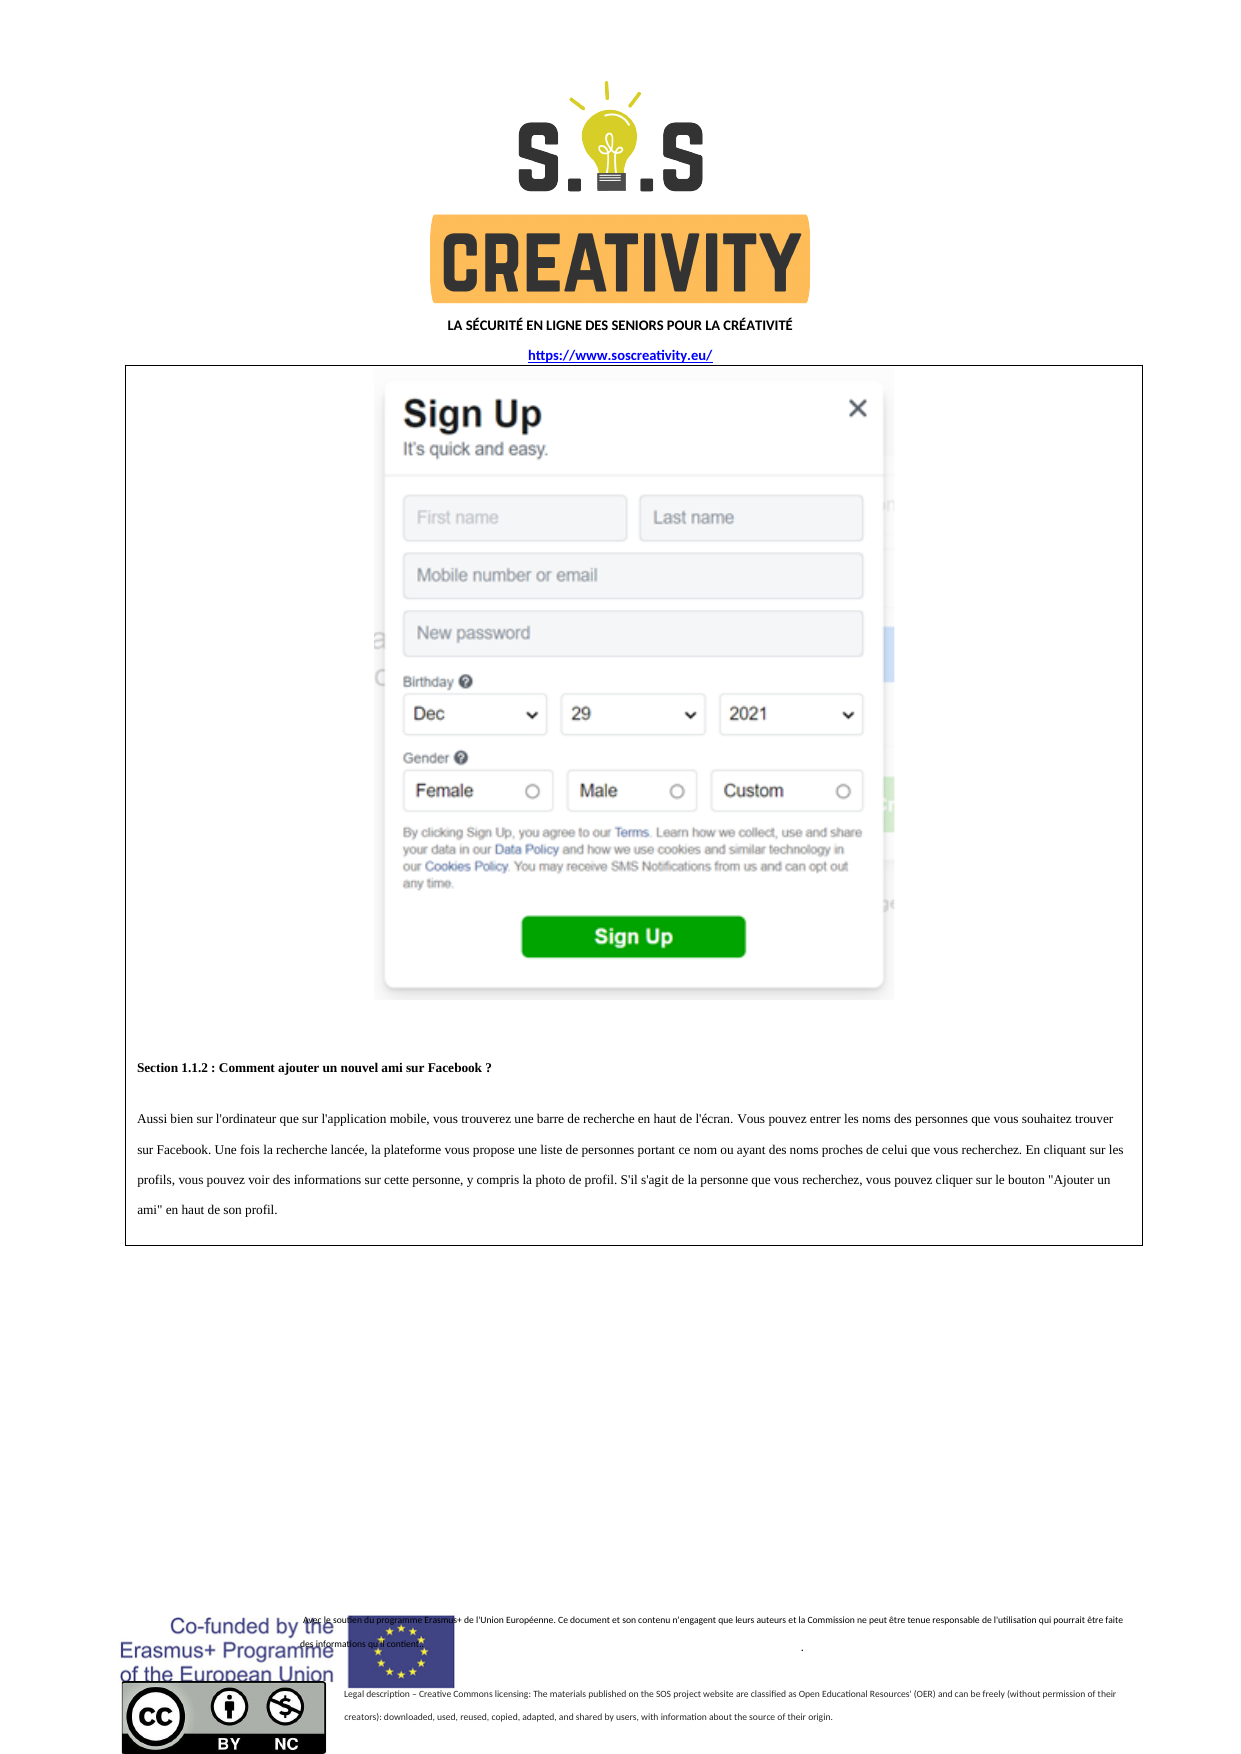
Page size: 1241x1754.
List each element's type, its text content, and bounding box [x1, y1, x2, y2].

picture [374, 368, 895, 1000]
picture [117, 1607, 459, 1754]
picture [430, 81, 811, 304]
